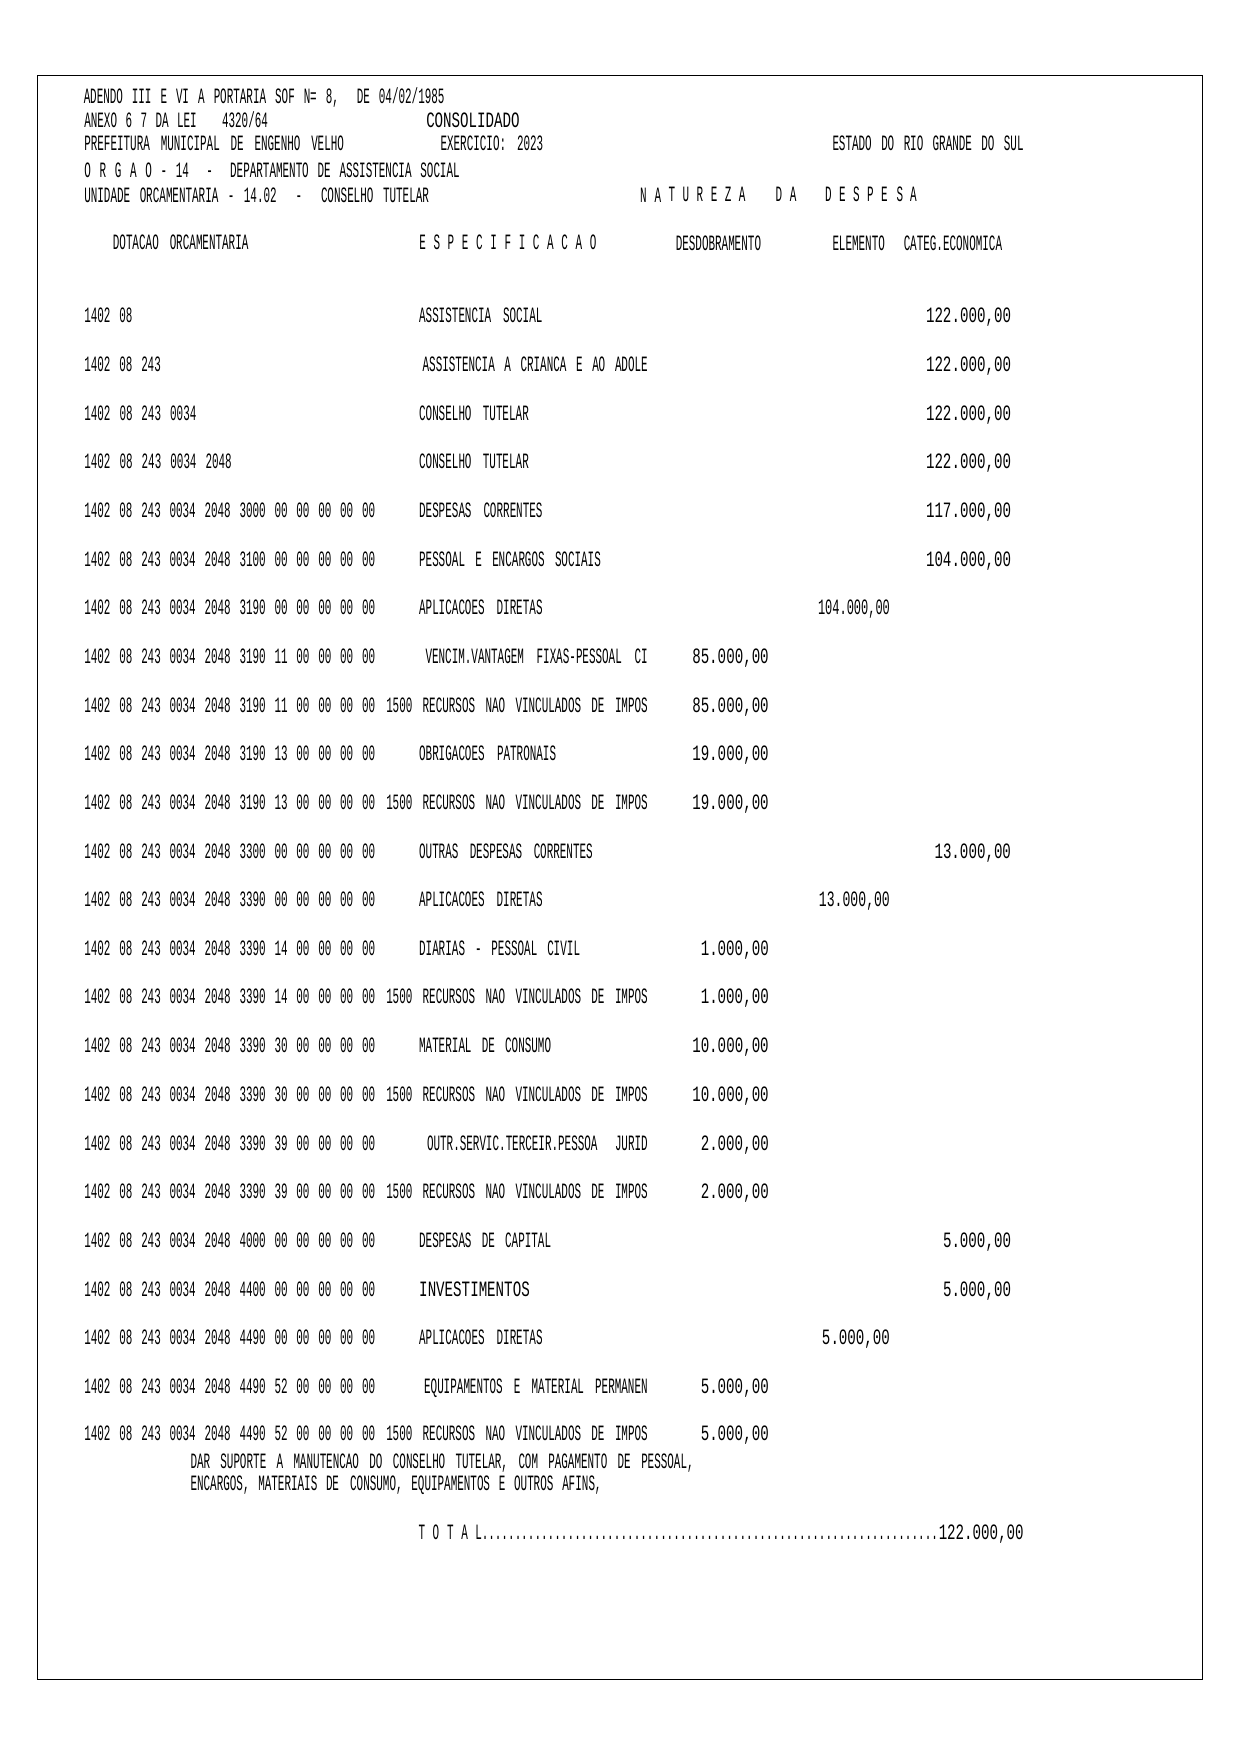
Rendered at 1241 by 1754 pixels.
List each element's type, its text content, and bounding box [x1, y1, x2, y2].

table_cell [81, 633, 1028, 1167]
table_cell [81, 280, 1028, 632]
text T O T A L. 122.000,00 [418, 1522, 1203, 1546]
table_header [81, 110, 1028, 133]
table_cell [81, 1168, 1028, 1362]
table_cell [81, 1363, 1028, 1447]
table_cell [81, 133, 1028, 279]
text DAR SUPORTE A MANUTENCAO DO CONSELHO TUTELAR, COM PAGAMENTO DE PESSOAL, ENCARGOS, MATERIAIS DE CONSUMO, EQUIPAMENTOS E OUTROS AFINS, [190, 1449, 719, 1497]
text ADENDO III E VI A PORTARIA SOF N= 8, DE 04/02/1985 [83, 85, 1203, 110]
